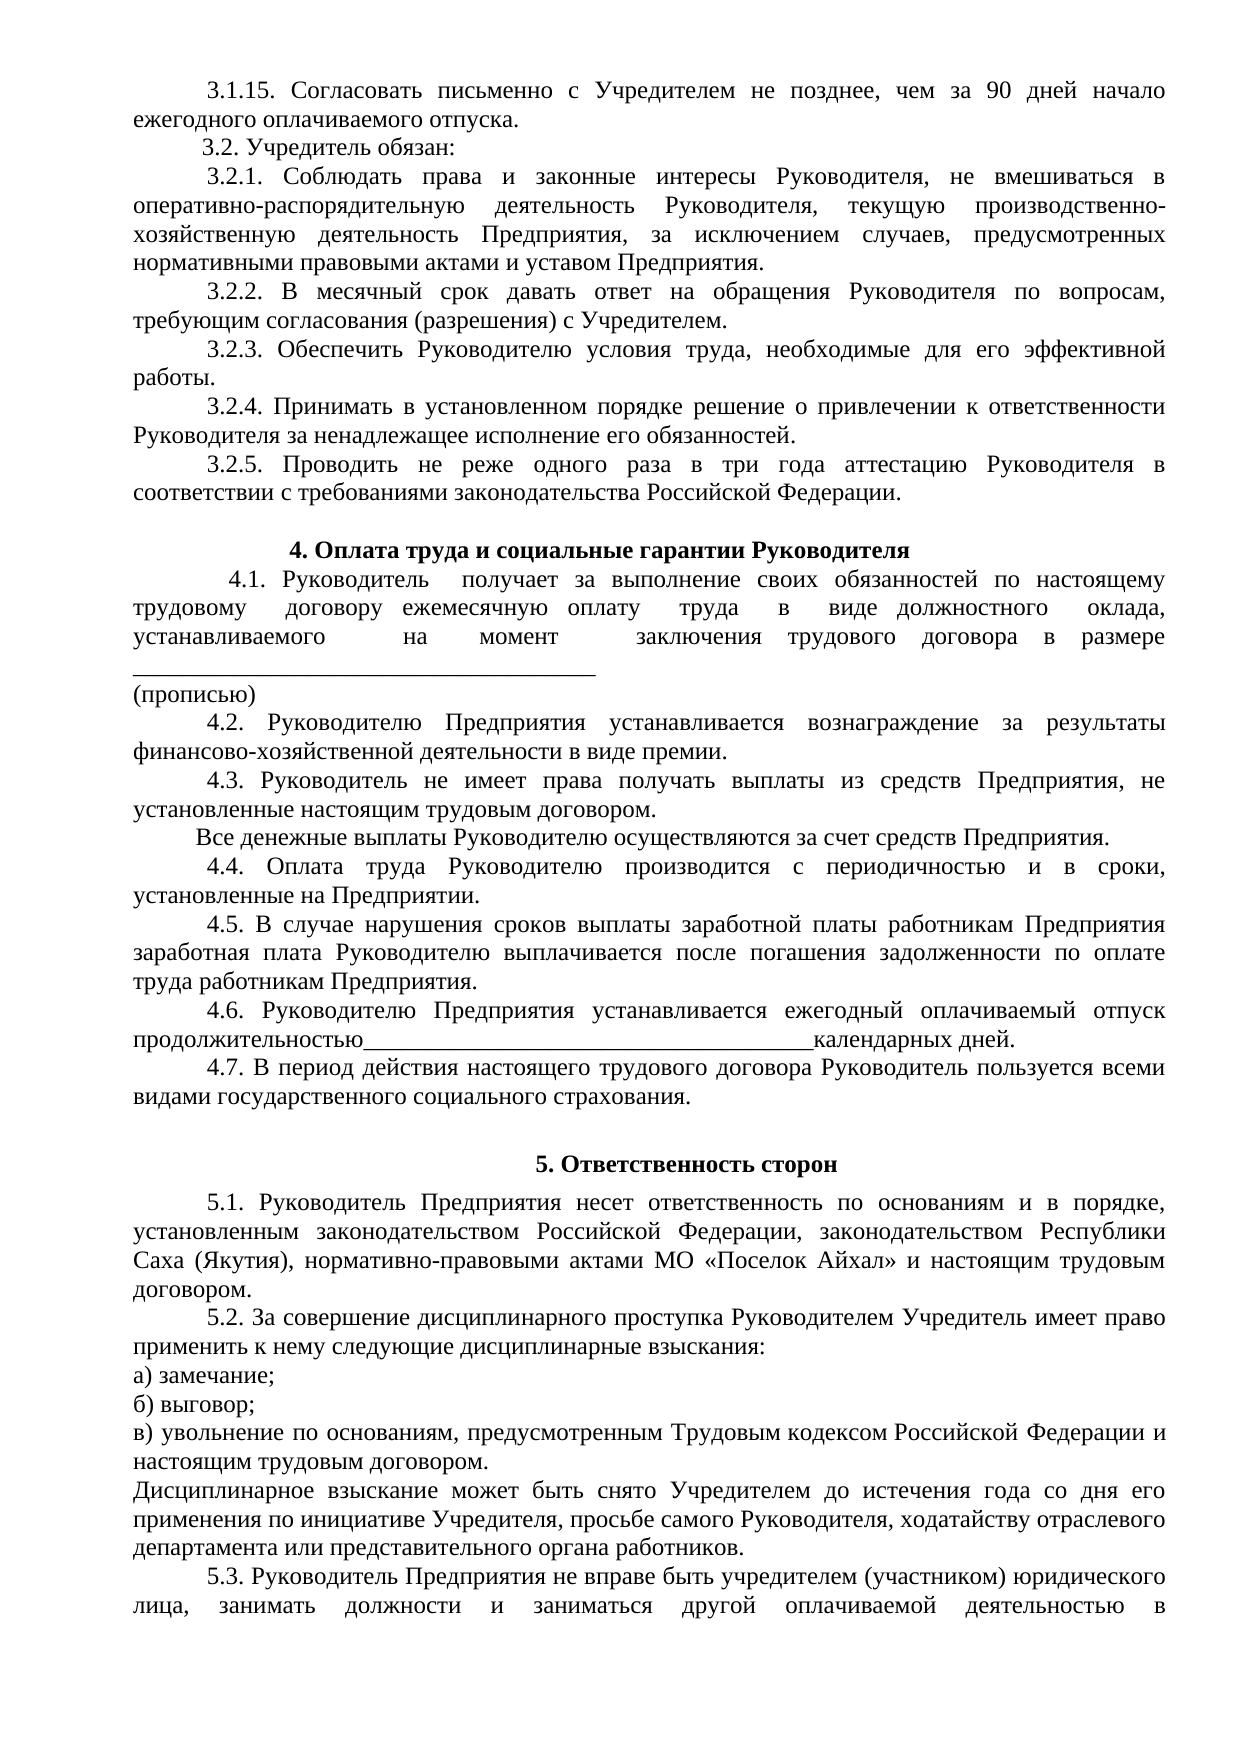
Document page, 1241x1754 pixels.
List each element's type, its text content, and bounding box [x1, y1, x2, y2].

text 3.2.1. Соблюдать права и законные интересы Руководителя, не вмешиваться в оперативно-распорядительную деятельность Руководителя, текущую производственно-хозяйственную деятельность Предприятия, за исключением случаев, предусмотренных нормативными правовыми актами и уставом Предприятия. [133, 161, 1167, 276]
text 4.4. Оплата труда Руководителю производится с периодичностью и в сроки, установленные на Предприятии. [133, 851, 1167, 909]
text 4.1. Руководитель получает за выполнение своих обязанностей по настоящему трудовому договору ежемесячную оплату труда в виде должностного оклада, устанавливаемого на момент заключения трудового договора в размере _____________________________________ [133, 564, 1167, 679]
text 3.2.5. Проводить не реже одного раза в три года аттестацию Руководителя в соответствии с требованиями законодательства Российской Федерации. [133, 449, 1167, 506]
text а) замечание; [133, 1360, 1167, 1389]
text б) выговор; [133, 1389, 1167, 1417]
text (прописью) [133, 679, 1167, 707]
text 4.6. Руководителю Предприятия устанавливается ежегодный оплачиваемый отпуск продолжительностью____________________________________календарных дней. [133, 995, 1167, 1052]
text 3.2.3. Обеспечить Руководителю условия труда, необходимые для его эффективной работы. [133, 334, 1167, 391]
text 4.2. Руководителю Предприятия устанавливается вознаграждение за результаты финансово-хозяйственной деятельности в виде премии. [133, 707, 1167, 765]
text 4.7. В период действия настоящего трудового договора Руководитель пользуется всеми видами государственного социального страхования. [133, 1052, 1167, 1110]
text 4.3. Руководитель не имеет права получать выплаты из средств Предприятия, не установленные настоящим трудовым договором. [133, 765, 1167, 822]
text 4.5. В случае нарушения сроков выплаты заработной платы работникам Предприятия заработная плата Руководителю выплачивается после погашения задолженности по оплате труда работникам Предприятия. [133, 909, 1167, 995]
text 5. Ответственность сторон [133, 1149, 1167, 1177]
text в) увольнение по основаниям, предусмотренным Трудовым кодексом Российской Федерации и настоящим трудовым договором. [133, 1417, 1167, 1475]
text Дисциплинарное взыскание может быть снято Учредителем до истечения года со дня его применения по инициативе Учредителя, просьбе самого Руководителя, ходатайству отраслевого департамента или представительного органа работников. [133, 1475, 1167, 1561]
text 3.1.15. Согласовать письменно с Учредителем не позднее, чем за 90 дней начало ежегодного оплачиваемого отпуска. [133, 75, 1167, 132]
text 3.2.4. Принимать в установленном порядке решение о привлечении к ответственности Руководителя за ненадлежащее исполнение его обязанностей. [133, 391, 1167, 449]
text 5.1. Руководитель Предприятия несет ответственность по основаниям и в порядке, установленным законодательством Российской Федерации, законодательством Республики Саха (Якутия), нормативно-правовыми актами МО «Поселок Айхал» и настоящим трудовым договором. [133, 1187, 1167, 1302]
text 4. Оплата труда и социальные гарантии Руководителя [133, 506, 1167, 564]
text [133, 1561, 1167, 1619]
text 5.2. За совершение дисциплинарного проступка Руководителем Учредитель имеет право применить к нему следующие дисциплинарные взыскания: [133, 1302, 1167, 1360]
text 3.2.2. В месячный срок давать ответ на обращения Руководителя по вопросам, требующим согласования (разрешения) с Учредителем. [133, 276, 1167, 334]
text 3.2. Учредитель обязан: [133, 132, 1167, 161]
text Все денежные выплаты Руководителю осуществляются за счет средств Предприятия. [133, 822, 1167, 851]
